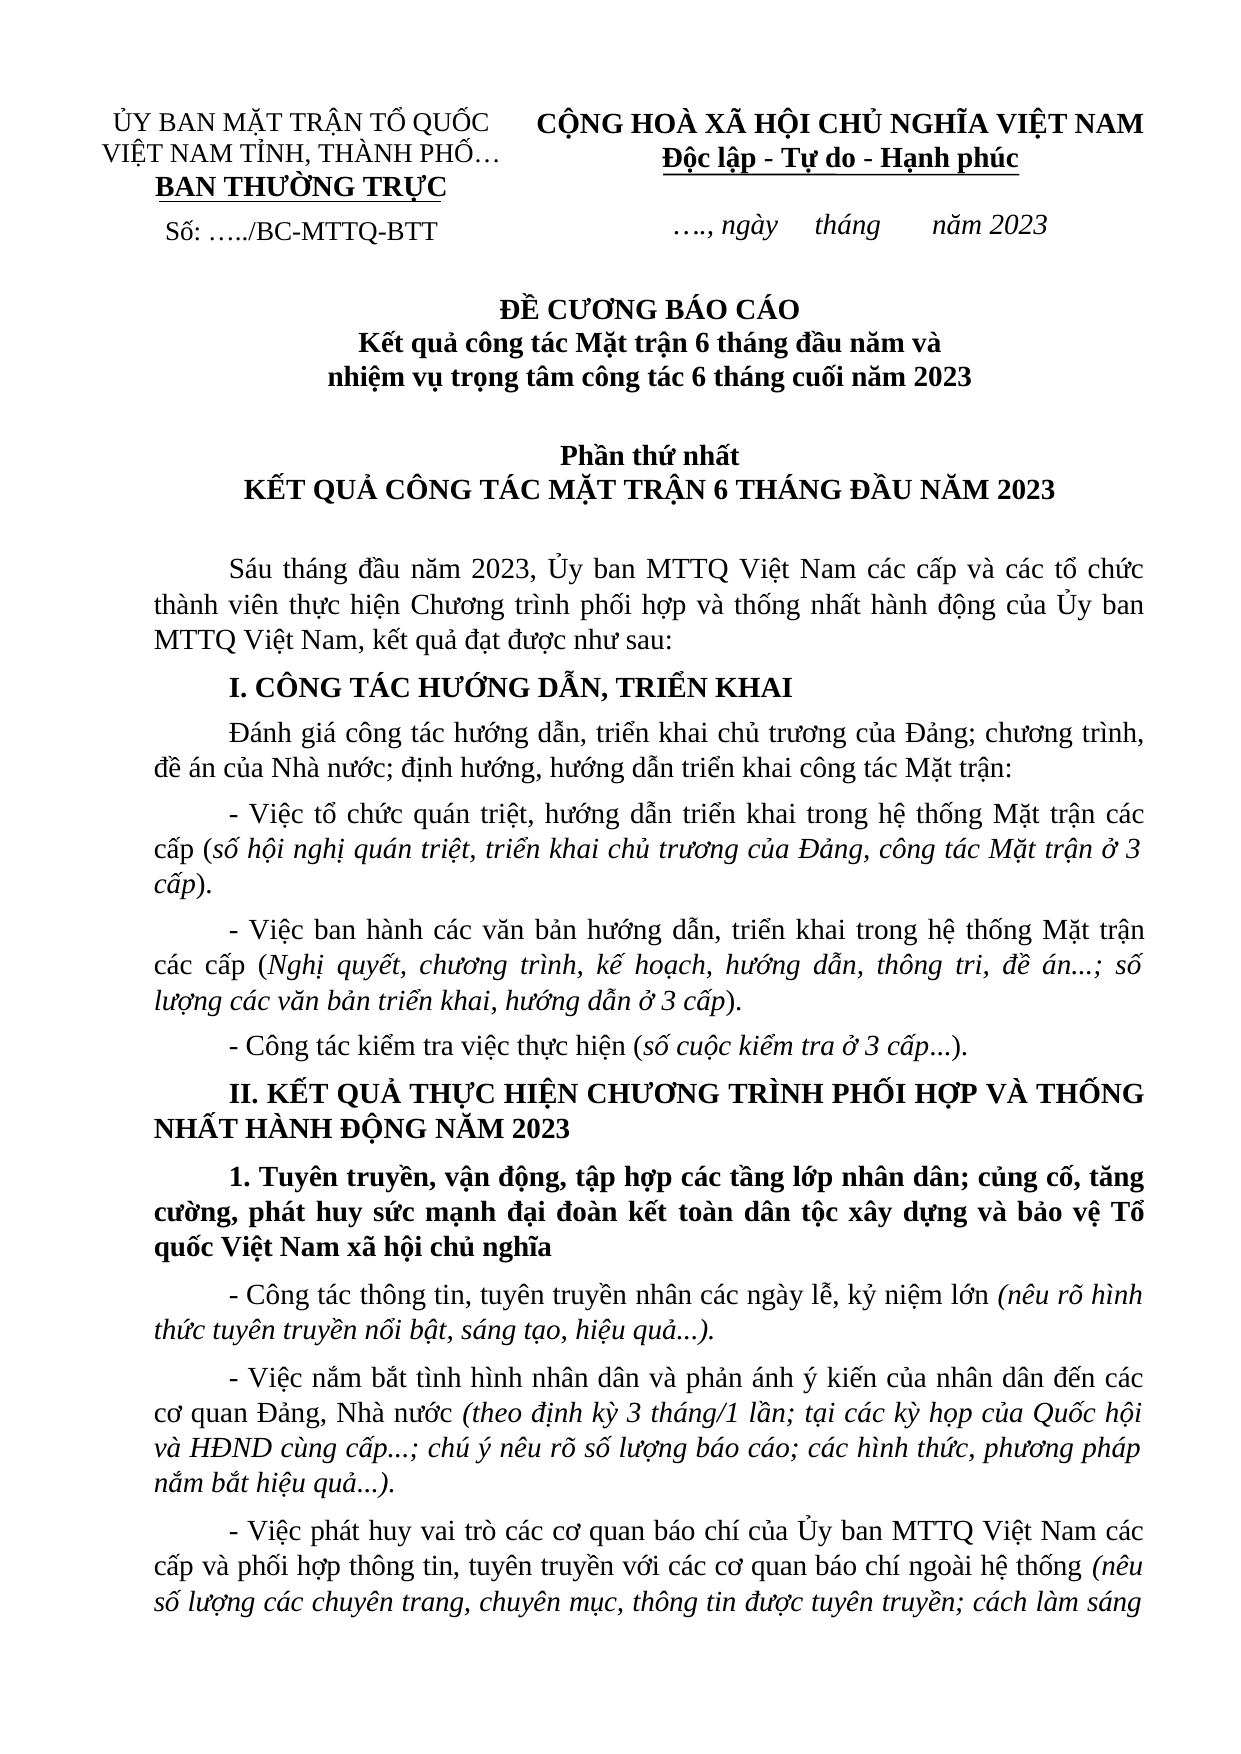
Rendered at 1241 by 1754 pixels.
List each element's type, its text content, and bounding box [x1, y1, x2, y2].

text Sáu tháng đầu năm 2023, Ủy ban MTTQ Việt Nam các cấp và các tổ chức thành viên thực hiện Chương trình phối hợp và thống nhất hành động của Ủy ban MTTQ Việt Nam, kết quả đạt được như sau: [153, 552, 1146, 656]
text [153, 1513, 1146, 1617]
text - Công tác kiểm tra việc thực hiện (số cuộc kiểm tra ở 3 cấp...). [153, 1028, 1146, 1062]
table_header CỘNG HOÀ XÃ HỘI CHỦ NGHĨA VIỆT Độc lập - Tự do - Hạnh phúc …., ngày tháng năm 2023 [523, 106, 1158, 246]
text - Việc tổ chức quán triệt, hướng dẫn triển khai trong hệ thống Mặt trận các cấp (số hội nghị quán triệt, triển khai chủ trương của Đảng, công tác Mặt trận ở 3 cấp). [153, 796, 1146, 900]
text - Việc nắm bắt tình hình nhân dân và phản ánh ý kiến của nhân dân đến các cơ quan Đảng, Nhà nước (theo định kỳ 3 tháng/1 lần; tại các kỳ họp của Quốc hội và HĐND cùng cấp...; chú ý nêu rõ số lượng báo cáo; các hình thức, phương pháp nắm bắt hiệu quả...). [153, 1360, 1146, 1499]
text Đánh giá công tác hướng dẫn, triển khai chủ trương của Đảng; chương trình, đề án của Nhà nước; định hướng, hướng dẫn triển khai công tác Mặt trận: [153, 715, 1146, 784]
text II. KẾT QUẢ THỰC HIỆN CHƯƠNG TRÌNH PHỐI HỢP VÀ THỐNG NHẤT HÀNH ĐỘNG NĂM 2023 [153, 1076, 1146, 1145]
text I. CÔNG TÁC HƯỚNG DẪN, TRIỂN KHAI [153, 670, 1146, 703]
text - Công tác thông tin, tuyên truyền nhân các ngày lễ, kỷ niệm lớn (nêu rõ hình thức tuyên truyền nổi bật, sáng tạo, hiệu quả...). [153, 1277, 1146, 1346]
text 1. Tuyên truyền, vận động, tập hợp các tầng lớp nhân dân; củng cố, tăng cường, phát huy sức mạnh đại đoàn kết toàn dân tộc xây dựng và bảo vệ Tổ quốc Việt Nam xã hội chủ nghĩa [153, 1159, 1146, 1263]
text - Việc ban hành các văn bản hướng dẫn, triển khai trong hệ thống Mặt trận các cấp (Nghị quyết, chương trình, kế hoạch, hướng dẫn, thông tri, đề án...; số lượng các văn bản triển khai, hướng dẫn ở 3 cấp). [153, 912, 1146, 1016]
text Phần thứ nhất KẾT QUẢ CÔNG TÁC MẶT TRẬN 6 THÁNG ĐẦU NĂM 2023 [153, 438, 1146, 506]
text ĐỀ CƯƠNG BÁO CÁO Kết quả công tác Mặt trận 6 tháng đầu năm và nhiệm vụ trọng tâm công tác 6 tháng cuối năm 2023 [153, 292, 1146, 392]
table_header ỦY BAN MẶT TRẬN TỔ QUỐC VIỆT NAM TỈNH, THÀNH PHỐ… BAN THƯỜNG TRỰC Số: …../BC-MTTQ-BTT [80, 106, 523, 246]
